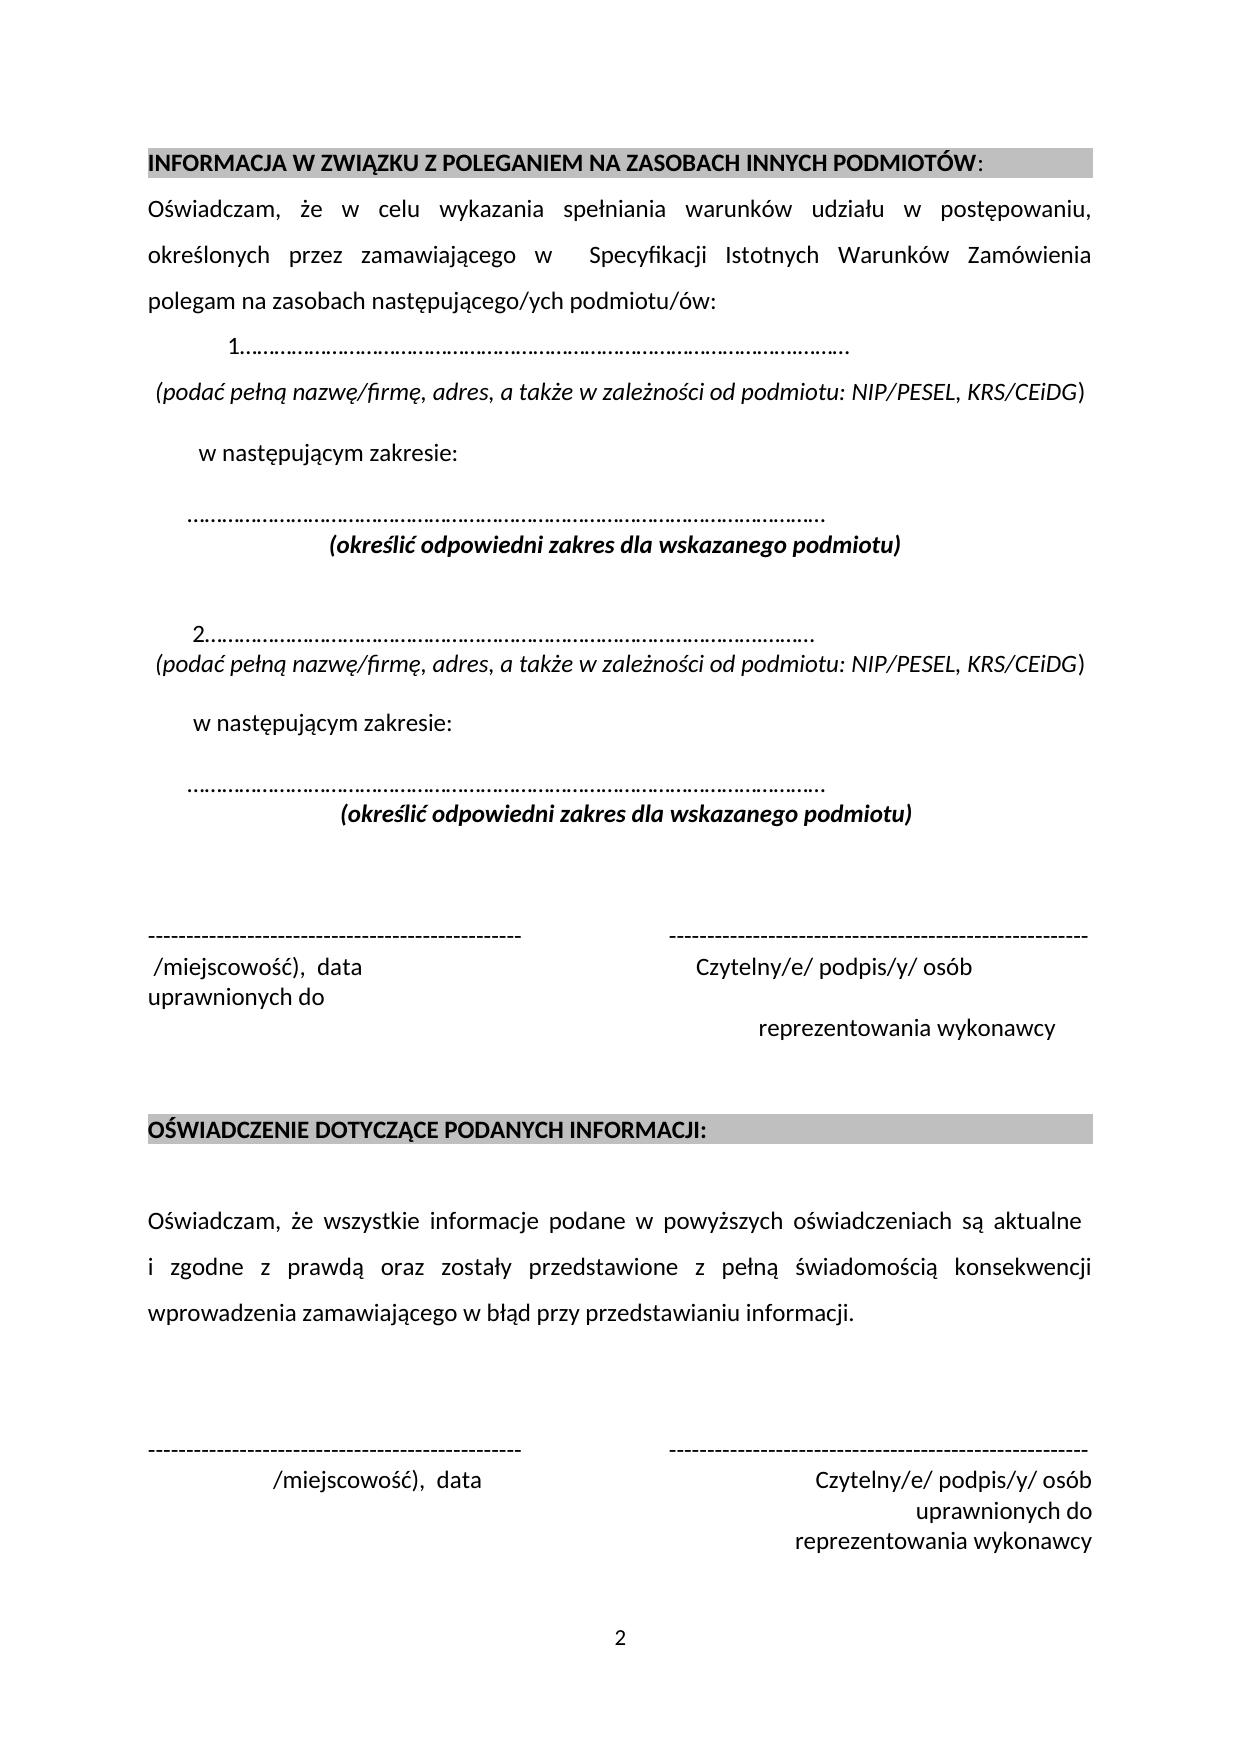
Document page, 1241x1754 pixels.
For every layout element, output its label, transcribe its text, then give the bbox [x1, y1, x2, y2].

text OŚWIADCZENIE DOTYCZĄCE PODANYCH INFORMACJI: [148, 1114, 1093, 1144]
text Oświadczam, że w celu wykazania spełniania warunków udziału w postępowaniu, określonych przez zamawiającego w Specyfikacji Istotnych Warunków Zamówienia polegam na zasobach następującego/ych podmiotu/ów: [148, 193, 1093, 315]
text (określić odpowiedni zakres dla wskazanego podmiotu) [148, 529, 1093, 559]
text reprezentowania wykonawcy [148, 1526, 1093, 1556]
text w następującym zakresie: [148, 707, 1093, 737]
text /miejscowość), data Czytelny/e/ podpis/y/ osób uprawnionych do [148, 951, 1093, 1012]
text INFORMACJA W ZWIĄZKU Z POLEGANIEM NA ZASOBACH INNYCH PODMIOTÓW: [148, 148, 1093, 178]
text ------------------------------------------------- ------------------------------------------------------- [148, 921, 1093, 951]
text (podać pełną nazwę/firmę, adres, a także w zależności od podmiotu: NIP/PESEL, KRS/CEiDG) [148, 648, 1093, 679]
text ………………………………………………………………………………………………… [148, 768, 1093, 798]
text ------------------------------------------------- ------------------------------------------------------- [148, 1434, 1093, 1464]
text /miejscowość), data Czytelny/e/ podpis/y/ osób uprawnionych do [148, 1464, 1093, 1526]
text w następującym zakresie: [148, 437, 1093, 468]
text Oświadczam, że wszystkie informacje podane w powyższych oświadczeniach są aktualne i zgodne z prawdą oraz zostały przedstawione z pełną świadomością konsekwencji wprowadzenia zamawiającego w błąd przy przedstawianiu informacji. [148, 1205, 1093, 1327]
text 2…………………………………………………………………………………….……… [192, 618, 1093, 648]
text 1…………………………………………………………………………………….……… [192, 331, 1093, 361]
text (określić odpowiedni zakres dla wskazanego podmiotu) [148, 798, 1093, 829]
text (podać pełną nazwę/firmę, adres, a także w zależności od podmiotu: NIP/PESEL, KRS/CEiDG) [148, 376, 1093, 407]
text ………………………………………………………………………………………………… [148, 498, 1093, 529]
text reprezentowania wykonawcy [148, 1012, 1093, 1043]
